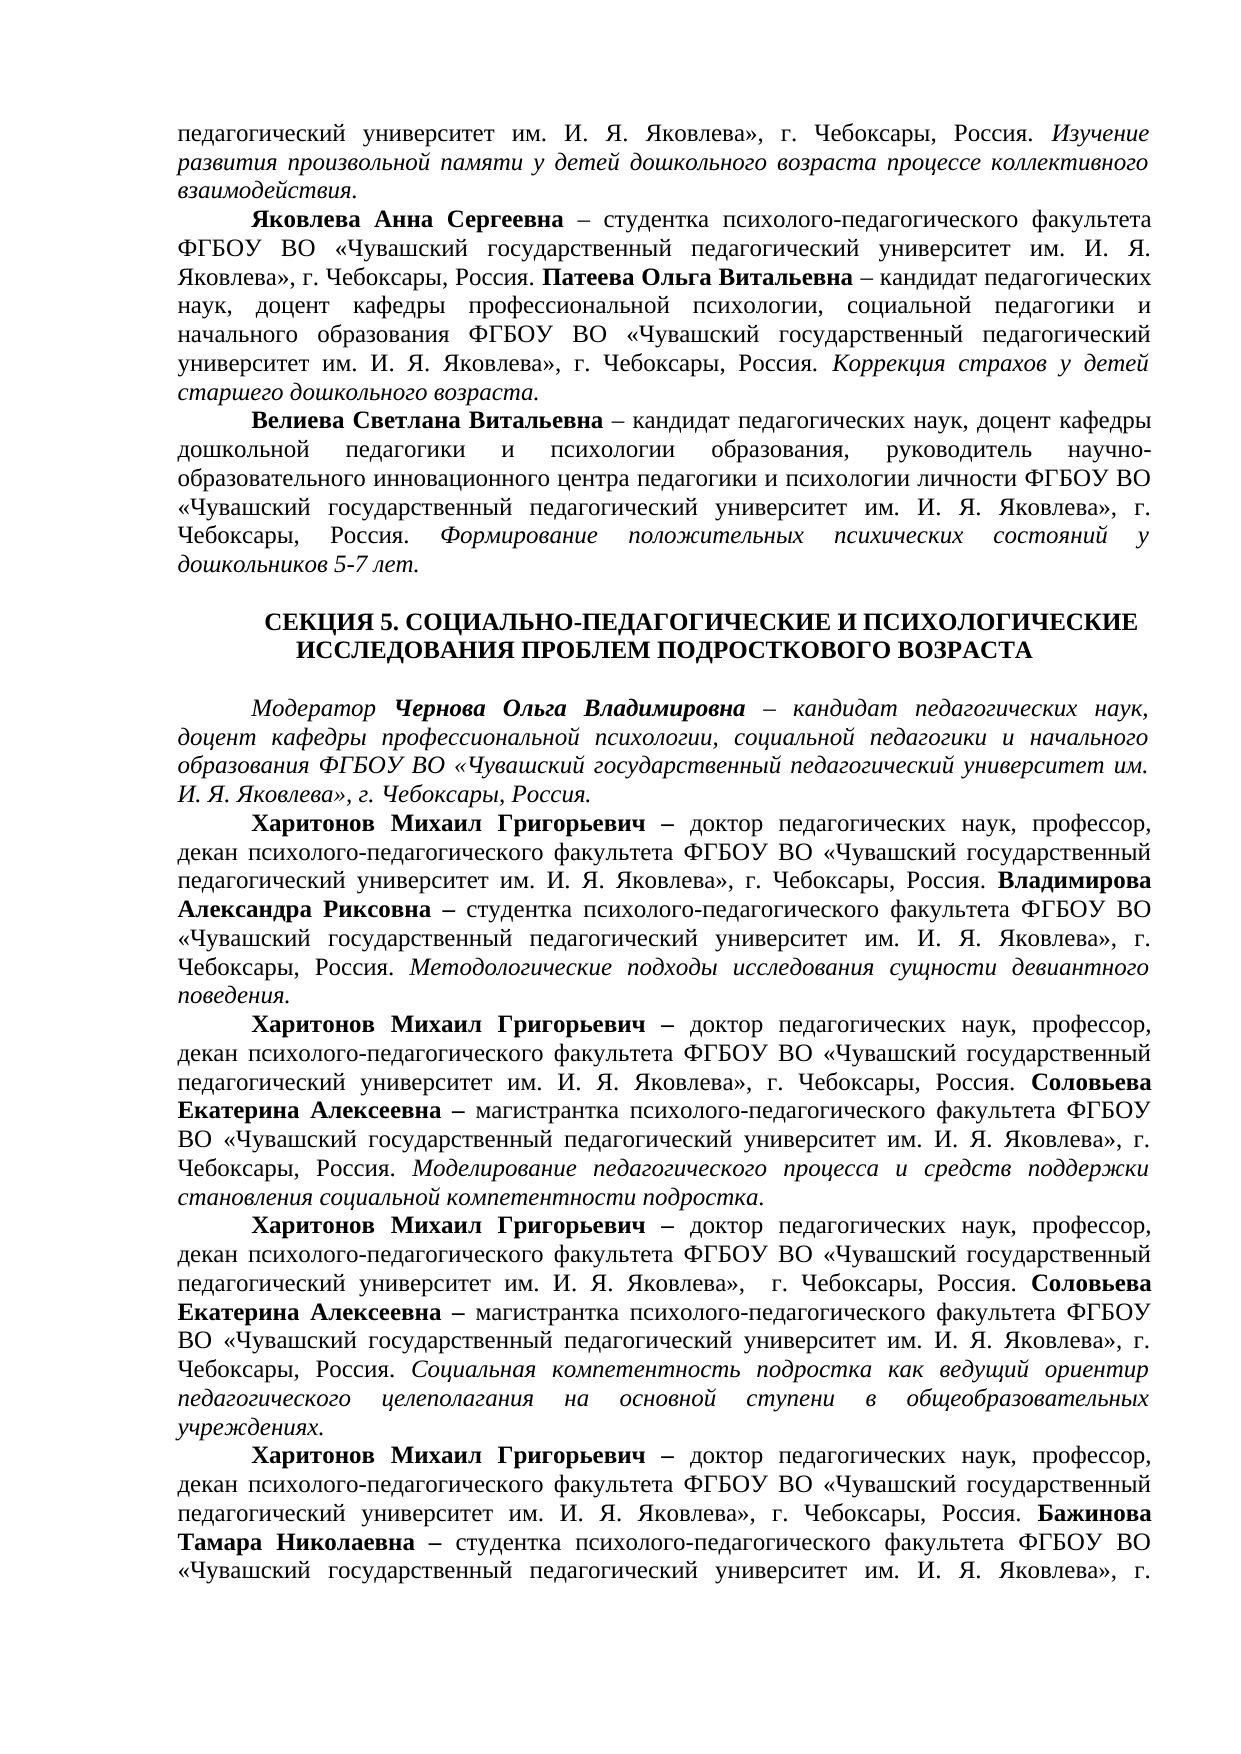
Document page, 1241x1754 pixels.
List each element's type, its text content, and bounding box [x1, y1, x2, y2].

text Яковлева Анна Сергеевна – студентка психолого-педагогического факультета ФГБОУ ВО «Чувашский государственный педагогический университет им. И. Я. Яковлева», г. Чебоксары, Россия. Патеева Ольга Витальевна – кандидат педагогических наук, доцент кафедры профессиональной психологии, социальной педагогики и начального образования ФГБОУ ВО «Чувашский государственный педагогический университет им. И. Я. Яковлева», г. Чебоксары, Россия. Коррекция страхов у детей старшего дошкольного возраста. [540, 348, 1152, 406]
text Харитонов Михаил Григорьевич – доктор педагогических наук, профессор, декан психолого-педагогического факультета ФГБОУ ВО «Чувашский государственный педагогический университет им. И. Я. Яковлева», г. Чебоксары, Россия. Владимирова Александра Риксовна – студентка психолого-педагогического факультета ФГБОУ ВО «Чувашский государственный педагогический университет им. И. Я. Яковлева», г. Чебоксары, Россия. Методологические подходы исследования сущности девиантного поведения. [284, 952, 1152, 1009]
text Харитонов Михаил Григорьевич – доктор педагогических наук, профессор, декан психолого-педагогического факультета ФГБОУ ВО «Чувашский государственный педагогический университет им. И. Я. Яковлева», г. Чебоксары, Россия. Соловьева Екатерина Алексеевна – магистрантка психолого-педагогического факультета ФГБОУ ВО «Чувашский государственный педагогический университет им. И. Я. Яковлева», г. Чебоксары, Россия. Моделирование педагогического процесса и средств поддержки становления социальной компетентности подростка. [177, 1009, 1152, 1124]
text Харитонов Михаил Григорьевич – доктор педагогических наук, профессор, декан психолого-педагогического факультета ФГБОУ ВО «Чувашский государственный педагогический университет им. И. Я. Яковлева», г. Чебоксары, Россия. Владимирова Александра Риксовна – студентка психолого-педагогического факультета ФГБОУ ВО «Чувашский государственный педагогический университет им. И. Я. Яковлева», г. Чебоксары, Россия. Методологические подходы исследования сущности девиантного поведения. [177, 808, 1152, 923]
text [177, 1441, 1152, 1556]
text Велиева Светлана Витальевна – кандидат педагогических наук, доцент кафедры дошкольной педагогики и психологии образования, руководитель научно-образовательного инновационного центра педагогики и психологии личности ФГБОУ ВО «Чувашский государственный педагогический университет им. И. Я. Яковлева», г. Чебоксары, Россия. Формирование положительных психических состояний у дошкольников 5-7 лет. [177, 406, 886, 463]
text Велиева Светлана Витальевна – кандидат педагогических наук, доцент кафедры дошкольной педагогики и психологии образования, руководитель научно-образовательного инновационного центра педагогики и психологии личности ФГБОУ ВО «Чувашский государственный педагогический университет им. И. Я. Яковлева», г. Чебоксары, Россия. Формирование положительных психических состояний у дошкольников 5-7 лет. [177, 521, 1152, 578]
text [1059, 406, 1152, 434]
text Модератор Чернова Ольга Владимировна – кандидат педагогических наук, доцент кафедры профессиональной психологии, социальной педагогики и начального образования ФГБОУ ВО «Чувашский государственный педагогический университет им. И. Я. Яковлева», г. Чебоксары, Россия. [177, 693, 1152, 808]
text секция 5. социально-педагогические И ПСИХОЛОГИЧЕСКИЕ исследования проблем подросткового возраста [177, 607, 1152, 664]
text Харитонов Михаил Григорьевич – доктор педагогических наук, профессор, декан психолого-педагогического факультета ФГБОУ ВО «Чувашский государственный педагогический университет им. И. Я. Яковлева», г. Чебоксары, Россия. Соловьева Екатерина Алексеевна – магистрантка психолого-педагогического факультета ФГБОУ ВО «Чувашский государственный педагогический университет им. И. Я. Яковлева», г. Чебоксары, Россия. Социальная компетентность подростка как ведущий ориентир педагогического целеполагания на основной ступени в общеобразовательных учреждениях. [177, 1354, 1152, 1441]
text Харитонов Михаил Григорьевич – доктор педагогических наук, профессор, декан психолого-педагогического факультета ФГБОУ ВО «Чувашский государственный педагогический университет им. И. Я. Яковлева», г. Чебоксары, Россия. Соловьева Екатерина Алексеевна – магистрантка психолого-педагогического факультета ФГБОУ ВО «Чувашский государственный педагогический университет им. И. Я. Яковлева», г. Чебоксары, Россия. Социальная компетентность подростка как ведущий ориентир педагогического целеполагания на основной ступени в общеобразовательных учреждениях. [177, 1211, 1152, 1326]
